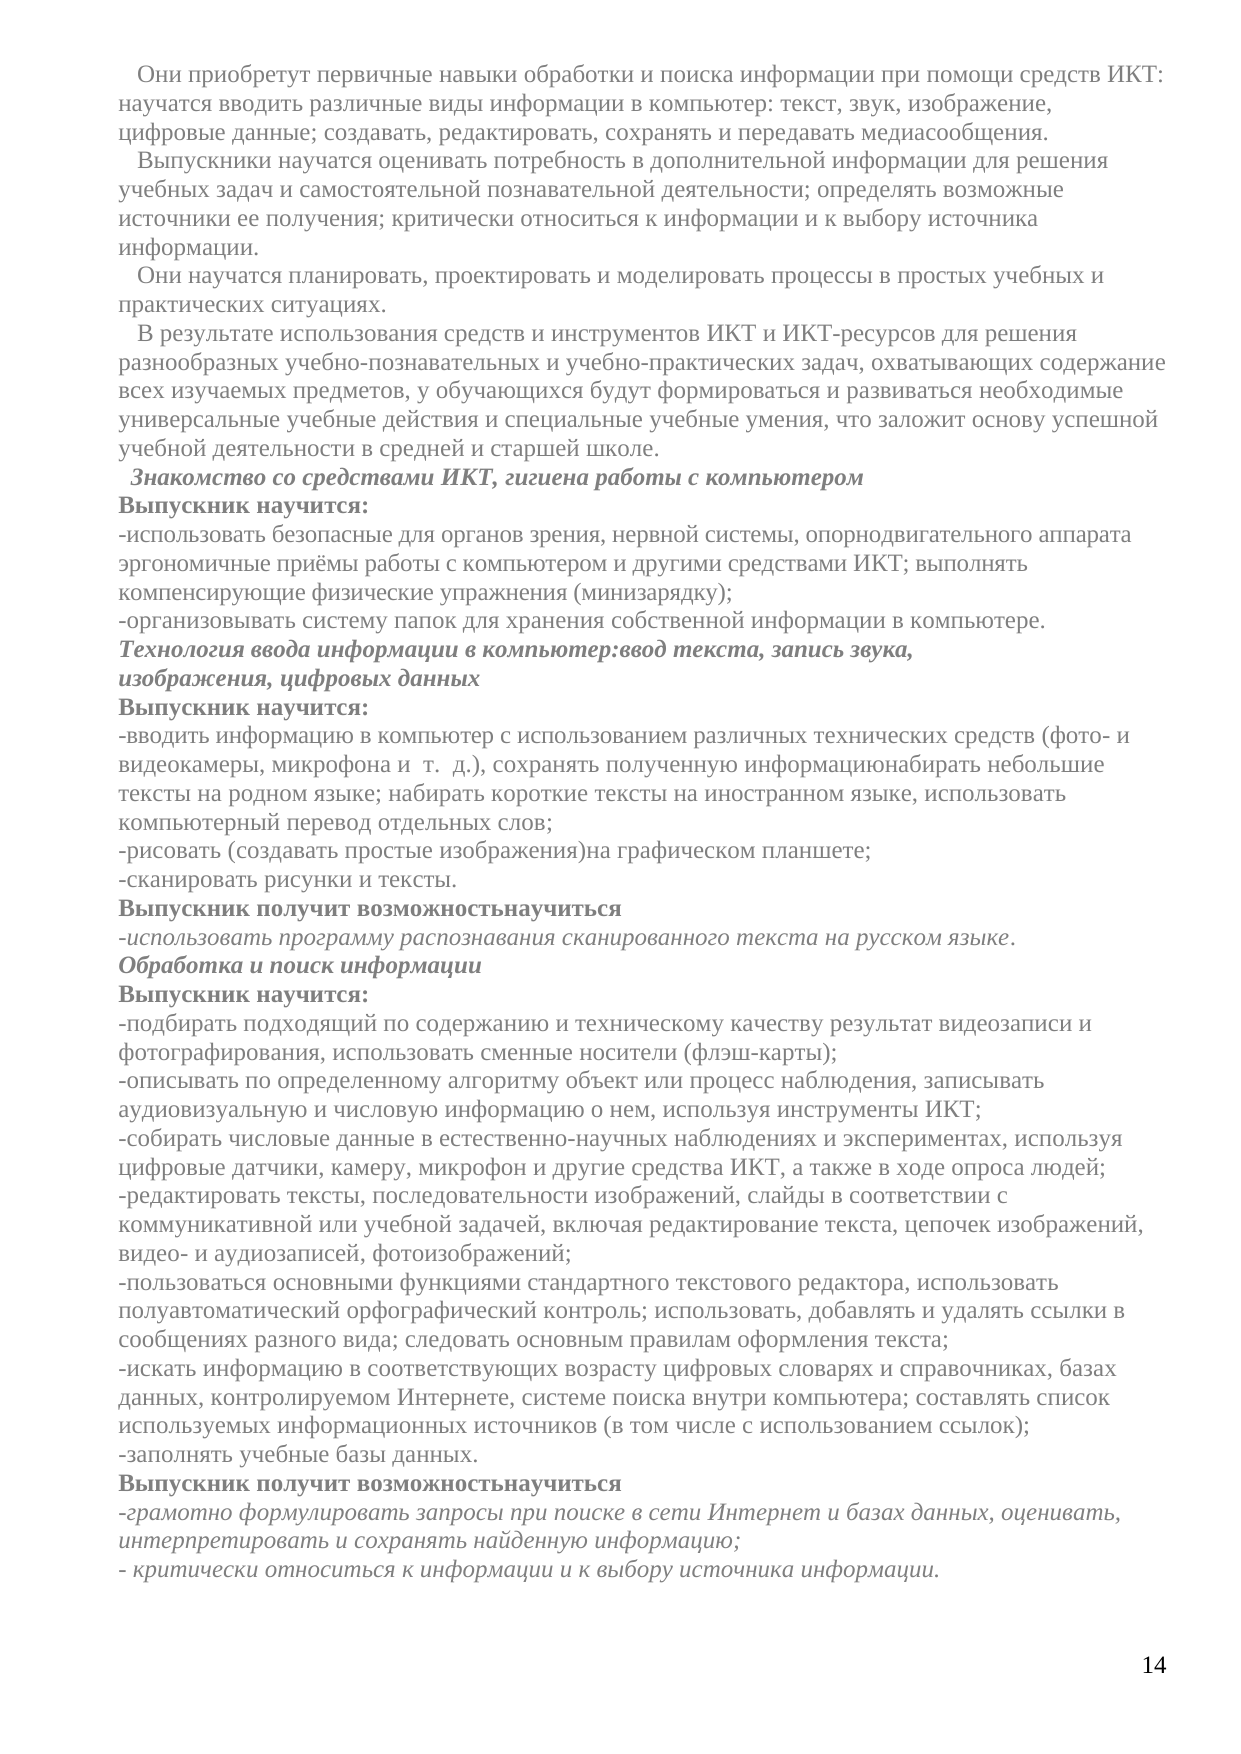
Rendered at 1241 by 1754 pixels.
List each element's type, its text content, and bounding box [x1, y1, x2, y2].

text Выпускник получит возможностьнаучиться [118, 893, 1167, 922]
text -организовывать систему папок для хранения собственной информации в компьютере. [118, 605, 1167, 634]
text Они приобретут первичные навыки обработки и поиска информации при помощи средств ИКТ: научатся вводить различные виды информации в компьютер: текст, звук, изображение, цифровые данные; создавать, редактировать, сохранять и передавать медиасообщения. [118, 59, 1167, 145]
text Выпускник научится: [118, 490, 1167, 519]
text -вводить информацию в компьютер с использованием различных технических средств (фото- и видеокамеры, микрофона и т. д.), сохранять полученную информациюнабирать небольшие тексты на родном языке; набирать короткие тексты на иностранном языке, использовать компьютерный перевод отдельных слов; [118, 720, 1167, 835]
text -редактировать тексты, последовательности изображений, слайды в соответствии с коммуникативной или учебной задачей, включая редактирование текста, цепочек изображений, видео- и аудиозаписей, фотоизображений; [118, 1180, 1167, 1267]
text - критически относиться к информации и к выбору источника информации. [118, 1554, 1167, 1583]
text -рисовать (создавать простые изображения)на графическом планшете; [118, 835, 1167, 864]
text Выпускник научится: [118, 979, 1167, 1008]
text -собирать числовые данные в естественно-научных наблюдениях и экспериментах, используя цифровые датчики, камеру, микрофон и другие средства ИКТ, а также в ходе опроса людей; [118, 1123, 1167, 1180]
text Знакомство со средствами ИКТ, гигиена работы с компьютером [118, 462, 1167, 490]
text -использовать программу распознавания сканированного текста на русском языке. [118, 922, 1167, 950]
text Они научатся планировать, проектировать и моделировать процессы в простых учебных и практических ситуациях. [118, 260, 1167, 318]
text Выпускник получит возможностьнаучиться [118, 1468, 1167, 1497]
text Технология ввода информации в компьютер:ввод текста, запись звука, изображения, цифровых данных [118, 634, 1167, 692]
text -подбирать подходящий по содержанию и техническому качеству результат видеозаписи и фотографирования, использовать сменные носители (флэш-карты); [118, 1008, 1167, 1065]
text -пользоваться основными функциями стандартного текстового редактора, использовать полуавтоматический орфографический контроль; использовать, добавлять и удалять ссылки в сообщениях разного вида; следовать основным правилам оформления текста; [118, 1267, 1167, 1353]
text В результате использования средств и инструментов ИКТ и ИКТ-ресурсов для решения разнообразных учебно-познавательных и учебно-практических задач, охватывающих содержание всех изучаемых предметов, у обучающихся будут формироваться и развиваться необходимые универсальные учебные действия и специальные учебные умения, что заложит основу успешной учебной деятельности в средней и старшей школе. [118, 318, 1167, 462]
text -использовать безопасные для органов зрения, нервной системы, опорно­двигательного аппарата эргономичные приёмы работы с компьютером и другими средствами ИКТ; выполнять компенсирующие физические упражнения (мини­зарядку); [118, 519, 1167, 605]
text -описывать по определенному алгоритму объект или процесс наблюдения, записывать аудиовизуальную и числовую информацию о нем, используя инструменты ИКТ; [118, 1065, 1167, 1123]
text -искать информацию в соответствующих возрасту цифровых словарях и справочниках, базах данных, контролируемом Интернете, системе поиска внутри компьютера; составлять список используемых информационных источников (в том числе с использованием ссылок); [118, 1353, 1167, 1439]
text Выпускник научится: [118, 692, 1167, 720]
text -заполнять учебные базы данных. [118, 1439, 1167, 1468]
text Обработка и поиск информации [118, 950, 1167, 979]
text -грамотно формулировать запросы при поиске в сети Интернет и базах данных, оценивать, интерпретировать и сохранять найденную информацию; [118, 1497, 1167, 1554]
text -сканировать рисунки и тексты. [118, 864, 1167, 893]
text Выпускники научатся оценивать потребность в дополнительной информации для решения учебных задач и самостоятельной познавательной деятельности; определять возможные источники ее получения; критически относиться к информации и к выбору источника информации. [118, 145, 1167, 260]
